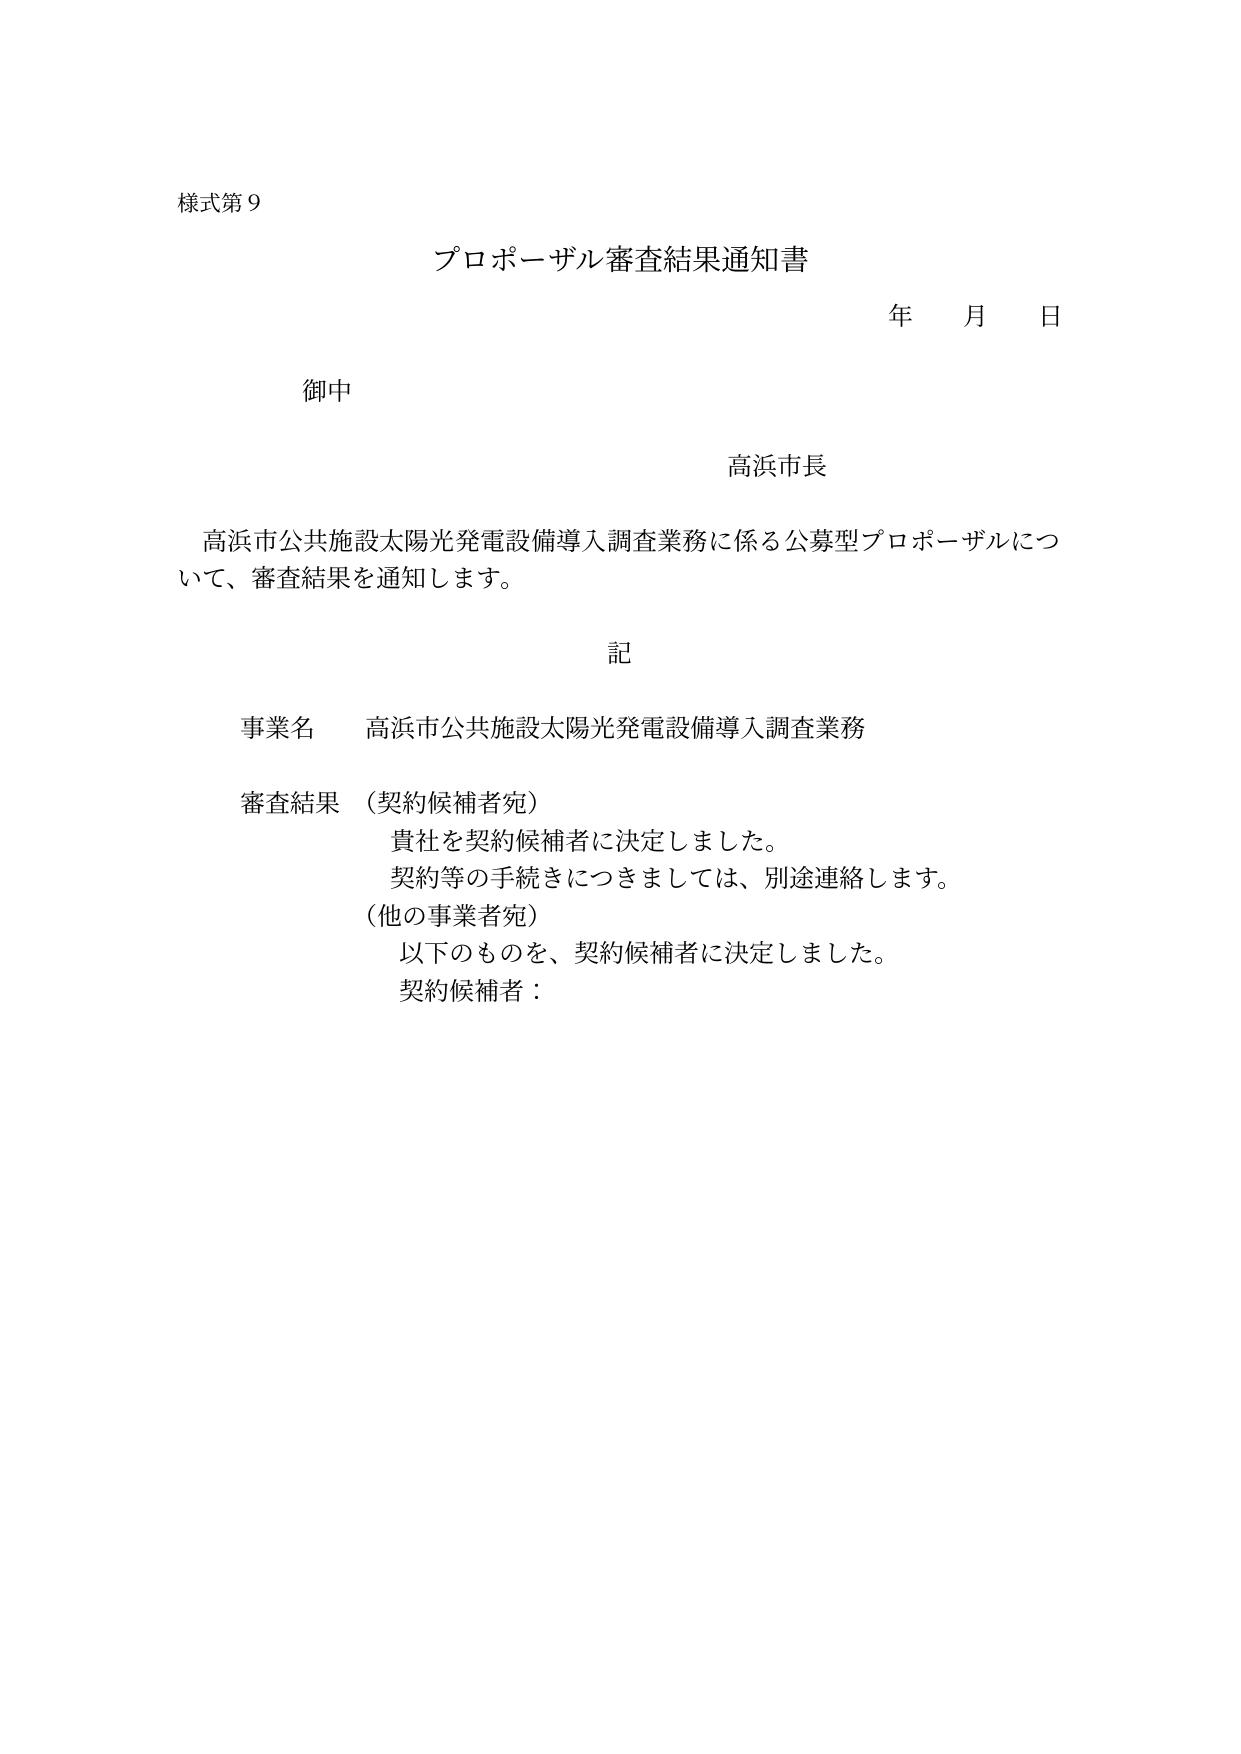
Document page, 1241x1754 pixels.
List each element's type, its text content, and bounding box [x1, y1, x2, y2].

text 記 [177, 633, 1063, 671]
text 御中 [177, 371, 963, 408]
text 高浜市公共施設太陽光発電設備導入調査業務に係る公募型プロポーザルについて、審査結果を通知します。 [177, 521, 1063, 596]
text 以下のものを、契約候補者に決定しました。 [199, 933, 1058, 971]
text プロポーザル審査結果通知書 [177, 221, 1063, 296]
text （他の事業者宛） [177, 896, 1058, 933]
text 年 月 日 [177, 296, 1063, 333]
text 契約候補者： [199, 971, 1058, 1008]
text 貴社を契約候補者に決定しました。 [215, 821, 1058, 858]
text 事業名 高浜市公共施設太陽光発電設備導入調査業務 [215, 708, 1058, 746]
text 契約等の手続きにつきましては、別途連絡します。 [215, 858, 1058, 896]
text 様式第９ [177, 183, 1063, 221]
text 高浜市長 [177, 446, 1063, 483]
text 審査結果 （契約候補者宛） [215, 783, 1058, 821]
